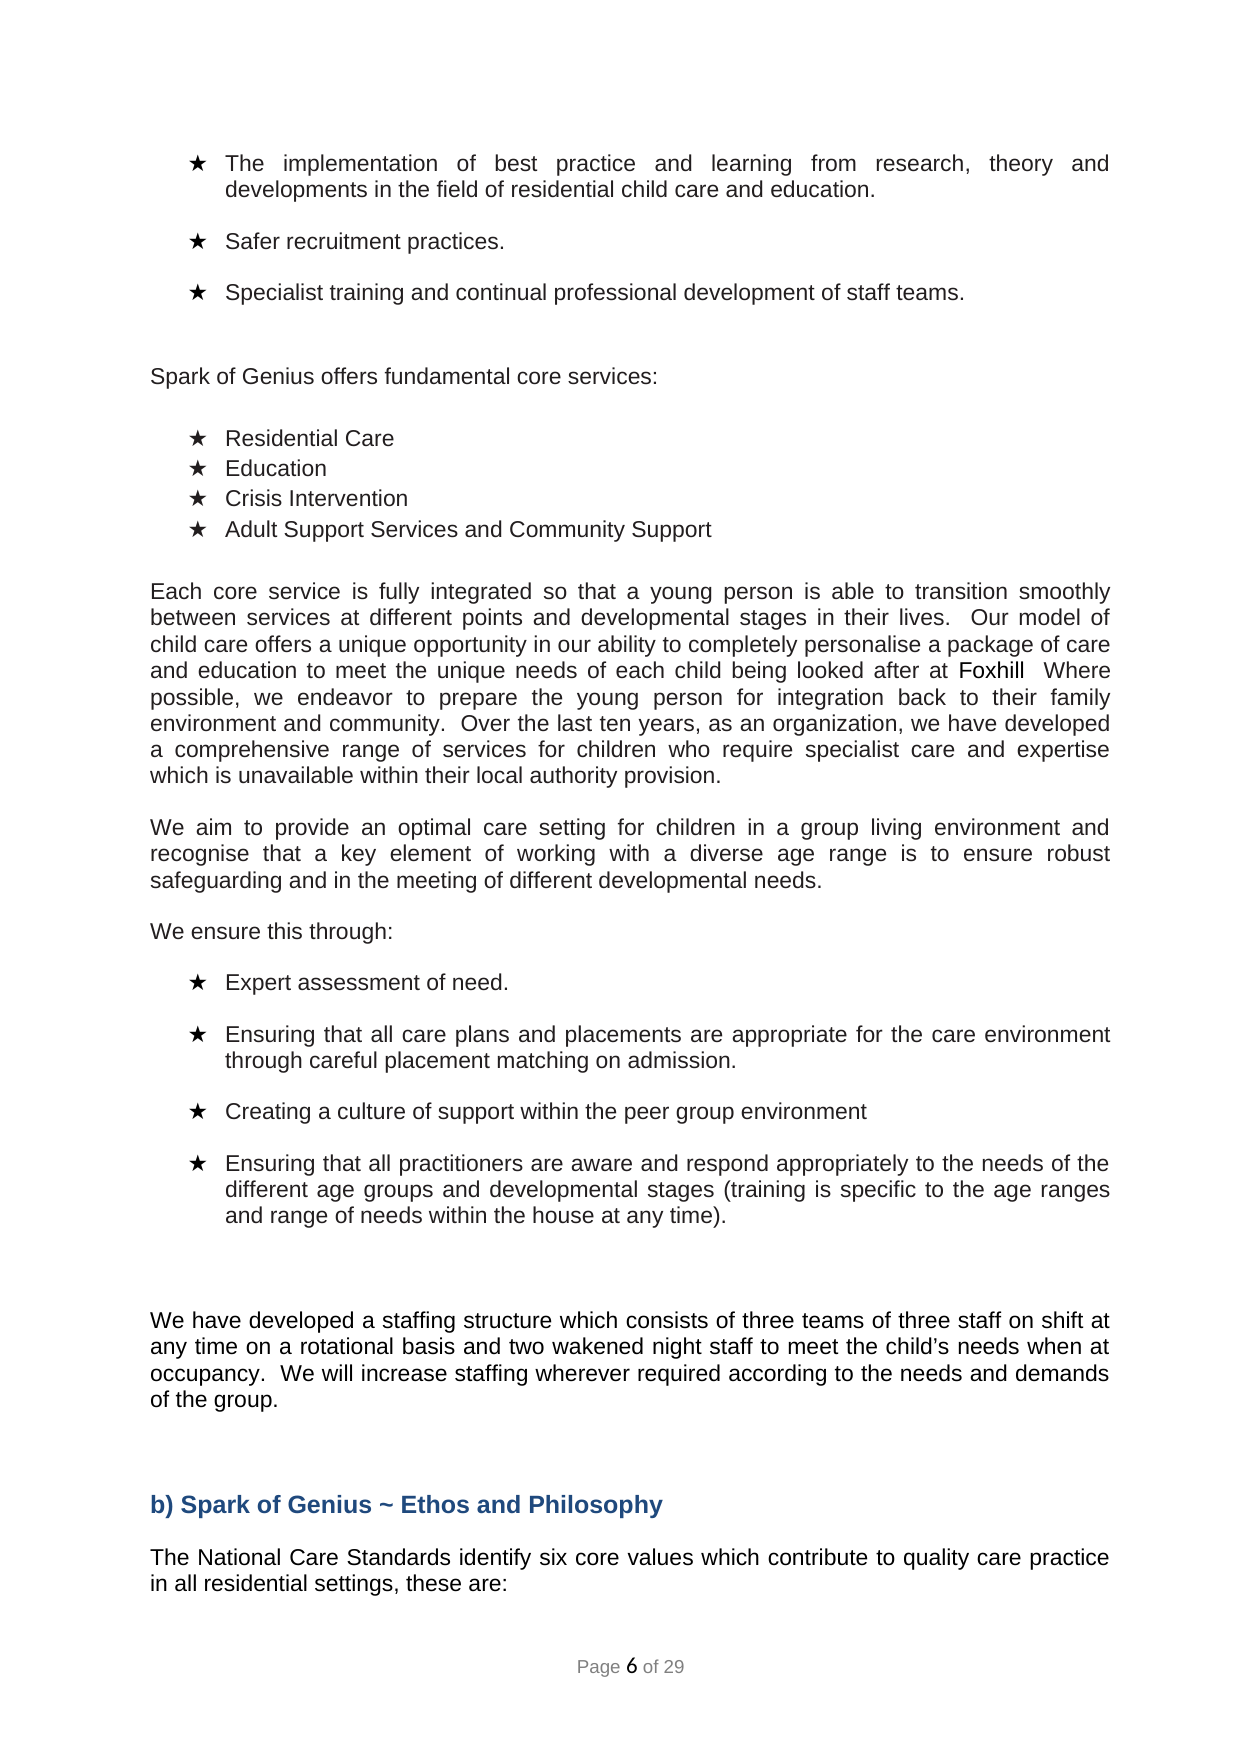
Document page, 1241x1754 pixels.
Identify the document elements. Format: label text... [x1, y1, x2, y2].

text Spark of Genius offers fundamental core services: [150, 363, 1111, 389]
list Safer recruitment practices. [187, 228, 1111, 254]
text We have developed a staffing structure which consists of three teams of three staff on shift at any time on a rotational basis and two wakened night staff to meet the child’s needs when at occupancy. We will increase staffing wherever required according to the needs and demands of the group. [150, 1307, 1111, 1412]
list Creating a culture of support within the peer group environment [187, 1098, 1111, 1125]
list Ensuring that all practitioners are aware and respond appropriately to the needs of the different age groups and developmental stages (training is specific to the age ranges and range of needs within the house at any time). [187, 1150, 1111, 1229]
text We aim to provide an optimal care setting for children in a group living environment and recognise that a key element of working with a diverse age range is to ensure robust safeguarding and in the meeting of different developmental needs. [150, 814, 1111, 893]
list Ensuring that all care plans and placements are appropriate for the care environment through careful placement matching on admission. [187, 1021, 1111, 1073]
list Education [187, 455, 1111, 482]
text b) Spark of Genius ~ Ethos and Philosophy [150, 1490, 1111, 1519]
list Adult Support Services and Community Support [187, 516, 1111, 542]
list The implementation of best practice and learning from research, theory and developments in the field of residential child care and education. [187, 150, 1111, 203]
list Specialist training and continual professional development of staff teams. [187, 279, 1111, 305]
text We ensure this through: [150, 918, 1111, 944]
list Expert assessment of need. [187, 969, 1111, 996]
text The National Care Standards identify six core values which contribute to quality care practice in all residential settings, these are: [150, 1544, 1111, 1597]
list Residential Care [187, 425, 1111, 451]
list Crisis Intervention [187, 485, 1111, 512]
text Each core service is fully integrated so that a young person is able to transition smoothly between services at different points and developmental stages in their lives. Our model of child care offers a unique opportunity in our ability to completely personalise a package of care and education to meet the unique needs of each child being looked after at Foxhill Where possible, we endeavor to prepare the young person for integration back to their family environment and community. Over the last ten years, as an organization, we have developed a comprehensive range of services for children who require specialist care and expertise which is unavailable within their local authority provision. [150, 578, 1111, 789]
